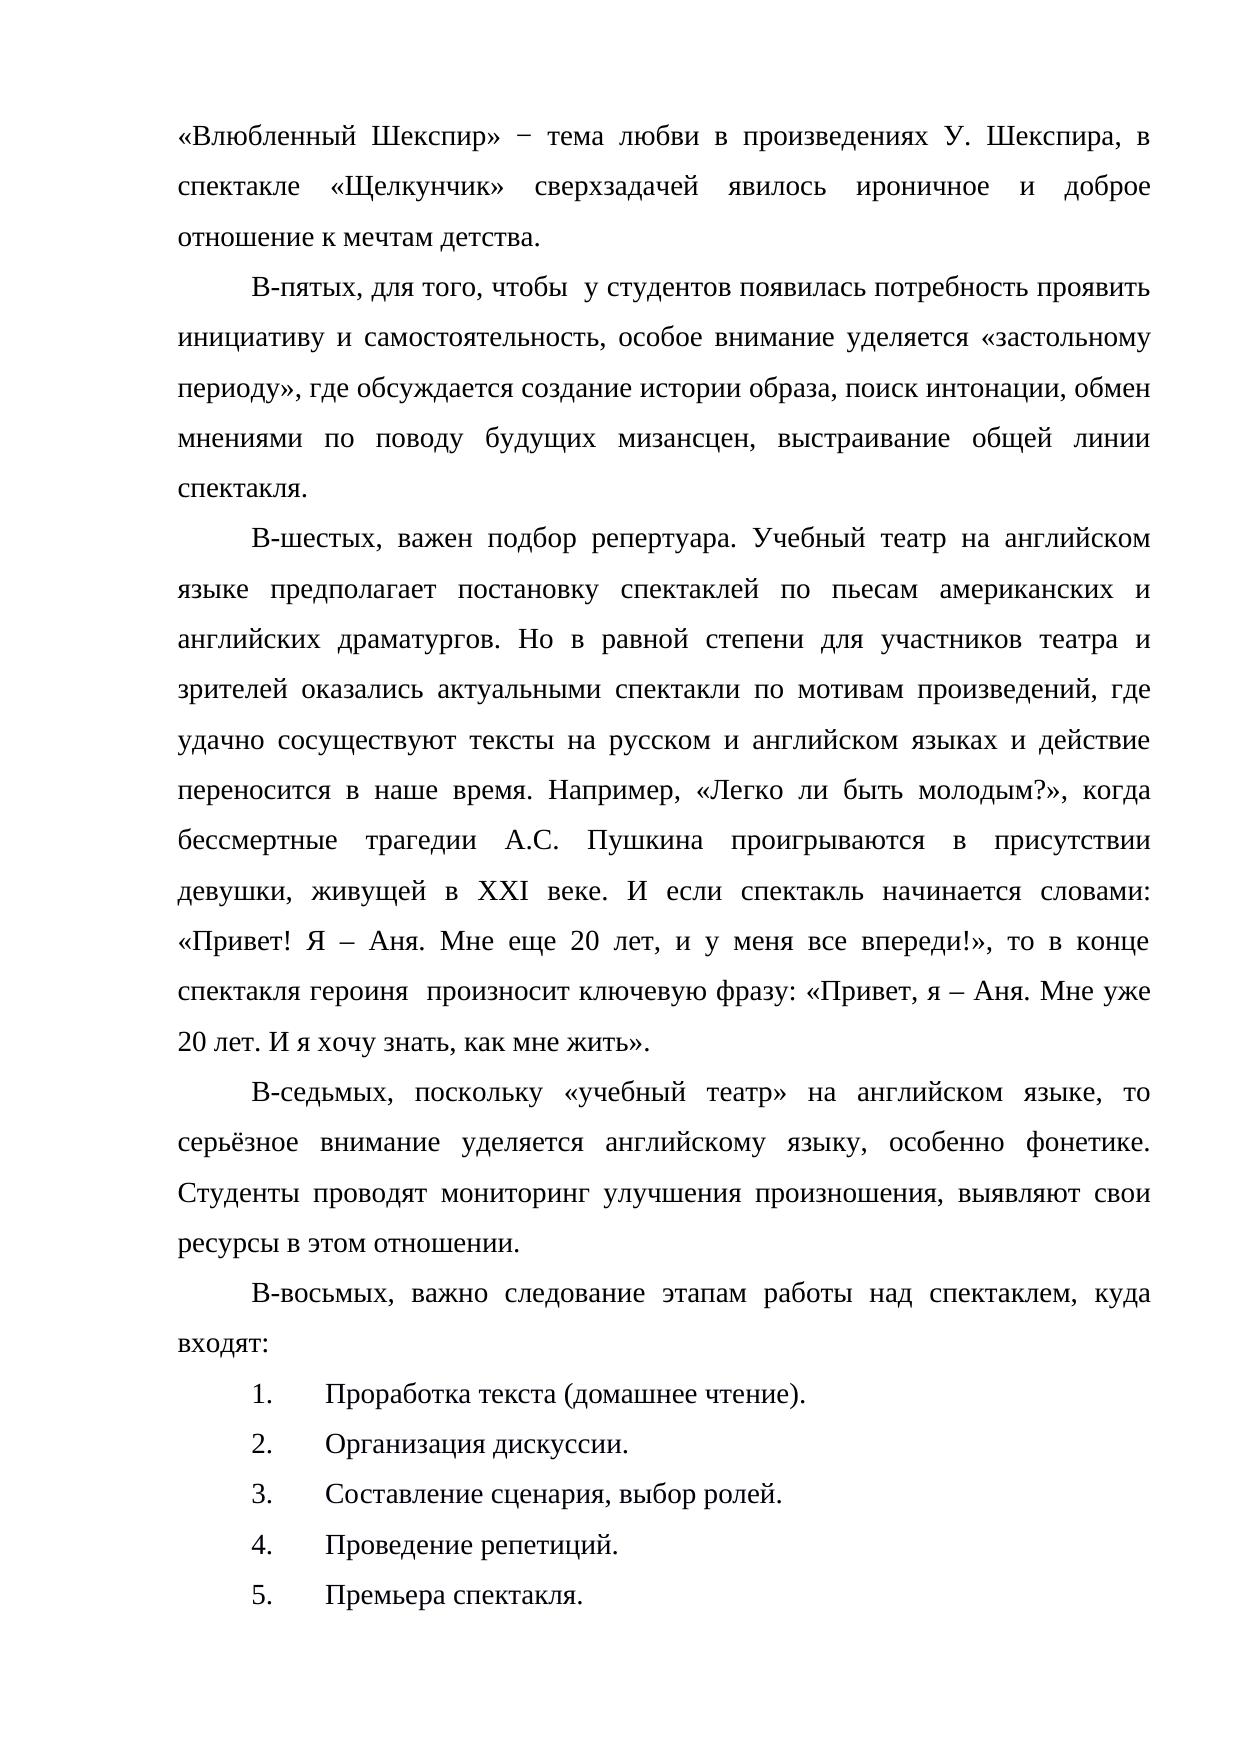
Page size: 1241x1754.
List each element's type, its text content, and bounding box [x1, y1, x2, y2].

list Проработка текста (домашнее чтение). [177, 1376, 1152, 1409]
text В-восьмых, важно следование этапам работы над спектаклем, куда входят: [177, 1275, 1152, 1359]
list Премьера спектакля. [177, 1577, 1152, 1611]
list Проведение репетиций. [177, 1527, 1152, 1560]
list Составление сценария, выбор ролей. [177, 1477, 1152, 1510]
list Организация дискуссии. [177, 1426, 1152, 1460]
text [177, 118, 1152, 252]
text В-пятых, для того, чтобы у студентов появилась потребность проявить инициативу и самостоятельность, особое внимание уделяется «застольному периоду», где обсуждается создание истории образа, поиск интонации, обмен мнениями по поводу будущих мизансцен, выстраивание общей линии спектакля. [177, 269, 1152, 504]
text В-седьмых, поскольку «учебный театр» на английском языке, то серьёзное внимание уделяется английскому языку, особенно фонетике. Студенты проводят мониторинг улучшения произношения, выявляют свои ресурсы в этом отношении. [177, 1074, 1152, 1258]
text В-шестых, важен подбор репертуара. Учебный театр на английском языке предполагает постановку спектаклей по пьесам американских и английских драматургов. Но в равной степени для участников театра и зрителей оказались актуальными спектакли по мотивам произведений, где удачно сосуществуют тексты на русском и английском языках и действие переносится в наше время. Например, «Легко ли быть молодым?», когда бессмертные трагедии А.С. Пушкина проигрываются в присутствии девушки, живущей в XXI веке. И если спектакль начинается словами: «Привет! Я – Аня. Мне еще 20 лет, и у меня все впереди!», то в конце спектакля героиня произносит ключевую фразу: «Привет, я – Аня. Мне уже 20 лет. И я хочу знать, как мне жить». [177, 521, 1152, 1057]
